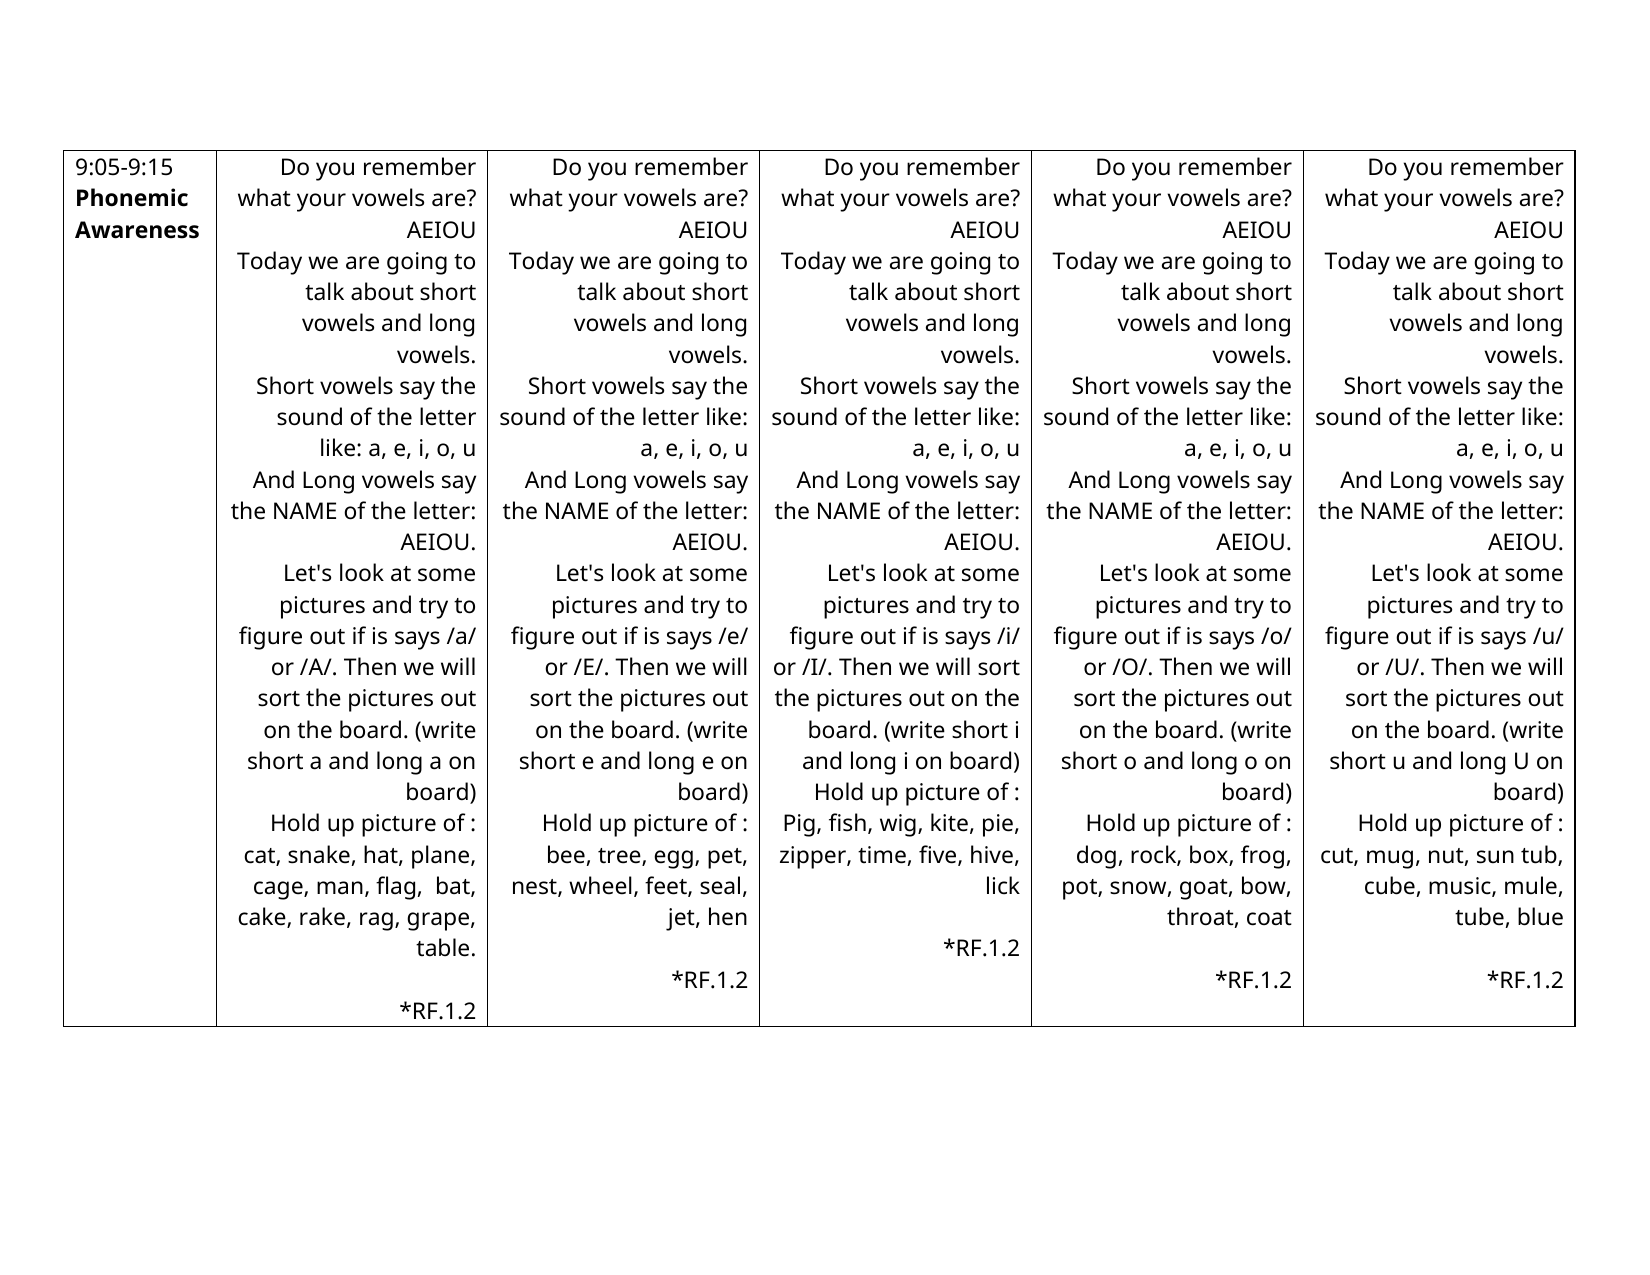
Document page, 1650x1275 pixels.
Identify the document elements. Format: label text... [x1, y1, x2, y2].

table_header Do you remember what your vowels are? AEIOU Today we are going to talk about short vowels and long vowels. Short vowels say the sound of the letter like: a, e, i, o, u And Long vowels say the NAME of the letter: AEIOU. Let's look at some pictures and try to figure out if is says /u/ or /U/. Then we will sort the pictures out on the board. (write short u and long U on board) Hold up picture of : cut, mug, nut, sun tub, cube, music, mule, tube, blue *RF.1.2 [1304, 151, 1574, 1026]
table_header Do you remember what your vowels are? AEIOU Today we are going to talk about short vowels and long vowels. Short vowels say the sound of the letter like: a, e, i, o, u And Long vowels say the NAME of the letter: AEIOU. Let's look at some pictures and try to figure out if is says /a/ or /A/. Then we will sort the pictures out on the board. (write short a and long a on board) Hold up picture of : cat, snake, hat, plane, cage, man, flag, bat, cake, rake, rag, grape, table. *RF.1.2 [217, 151, 487, 1026]
table_header Do you remember what your vowels are? AEIOU Today we are going to talk about short vowels and long vowels. Short vowels say the sound of the letter like: a, e, i, o, u And Long vowels say the NAME of the letter: AEIOU. Let's look at some pictures and try to figure out if is says /e/ or /E/. Then we will sort the pictures out on the board. (write short e and long e on board) Hold up picture of : bee, tree, egg, pet, nest, wheel, feet, seal, jet, hen *RF.1.2 [488, 151, 759, 1026]
table_header Do you remember what your vowels are? AEIOU Today we are going to talk about short vowels and long vowels. Short vowels say the sound of the letter like: a, e, i, o, u And Long vowels say the NAME of the letter: AEIOU. Let's look at some pictures and try to figure out if is says /o/ or /O/. Then we will sort the pictures out on the board. (write short o and long o on board) Hold up picture of : dog, rock, box, frog, pot, snow, goat, bow, throat, coat *RF.1.2 [1032, 151, 1303, 1026]
table_header Do you remember what your vowels are? AEIOU Today we are going to talk about short vowels and long vowels. Short vowels say the sound of the letter like: a, e, i, o, u And Long vowels say the NAME of the letter: AEIOU. Let's look at some pictures and try to figure out if is says /i/ or /I/. Then we will sort the pictures out on the board. (write short i and long i on board) Hold up picture of : Pig, fish, wig, kite, pie, zipper, time, five, hive, lick *RF.1.2 [760, 151, 1031, 1026]
table_header 9:05-9:15 Phonemic Awareness [64, 151, 216, 1026]
